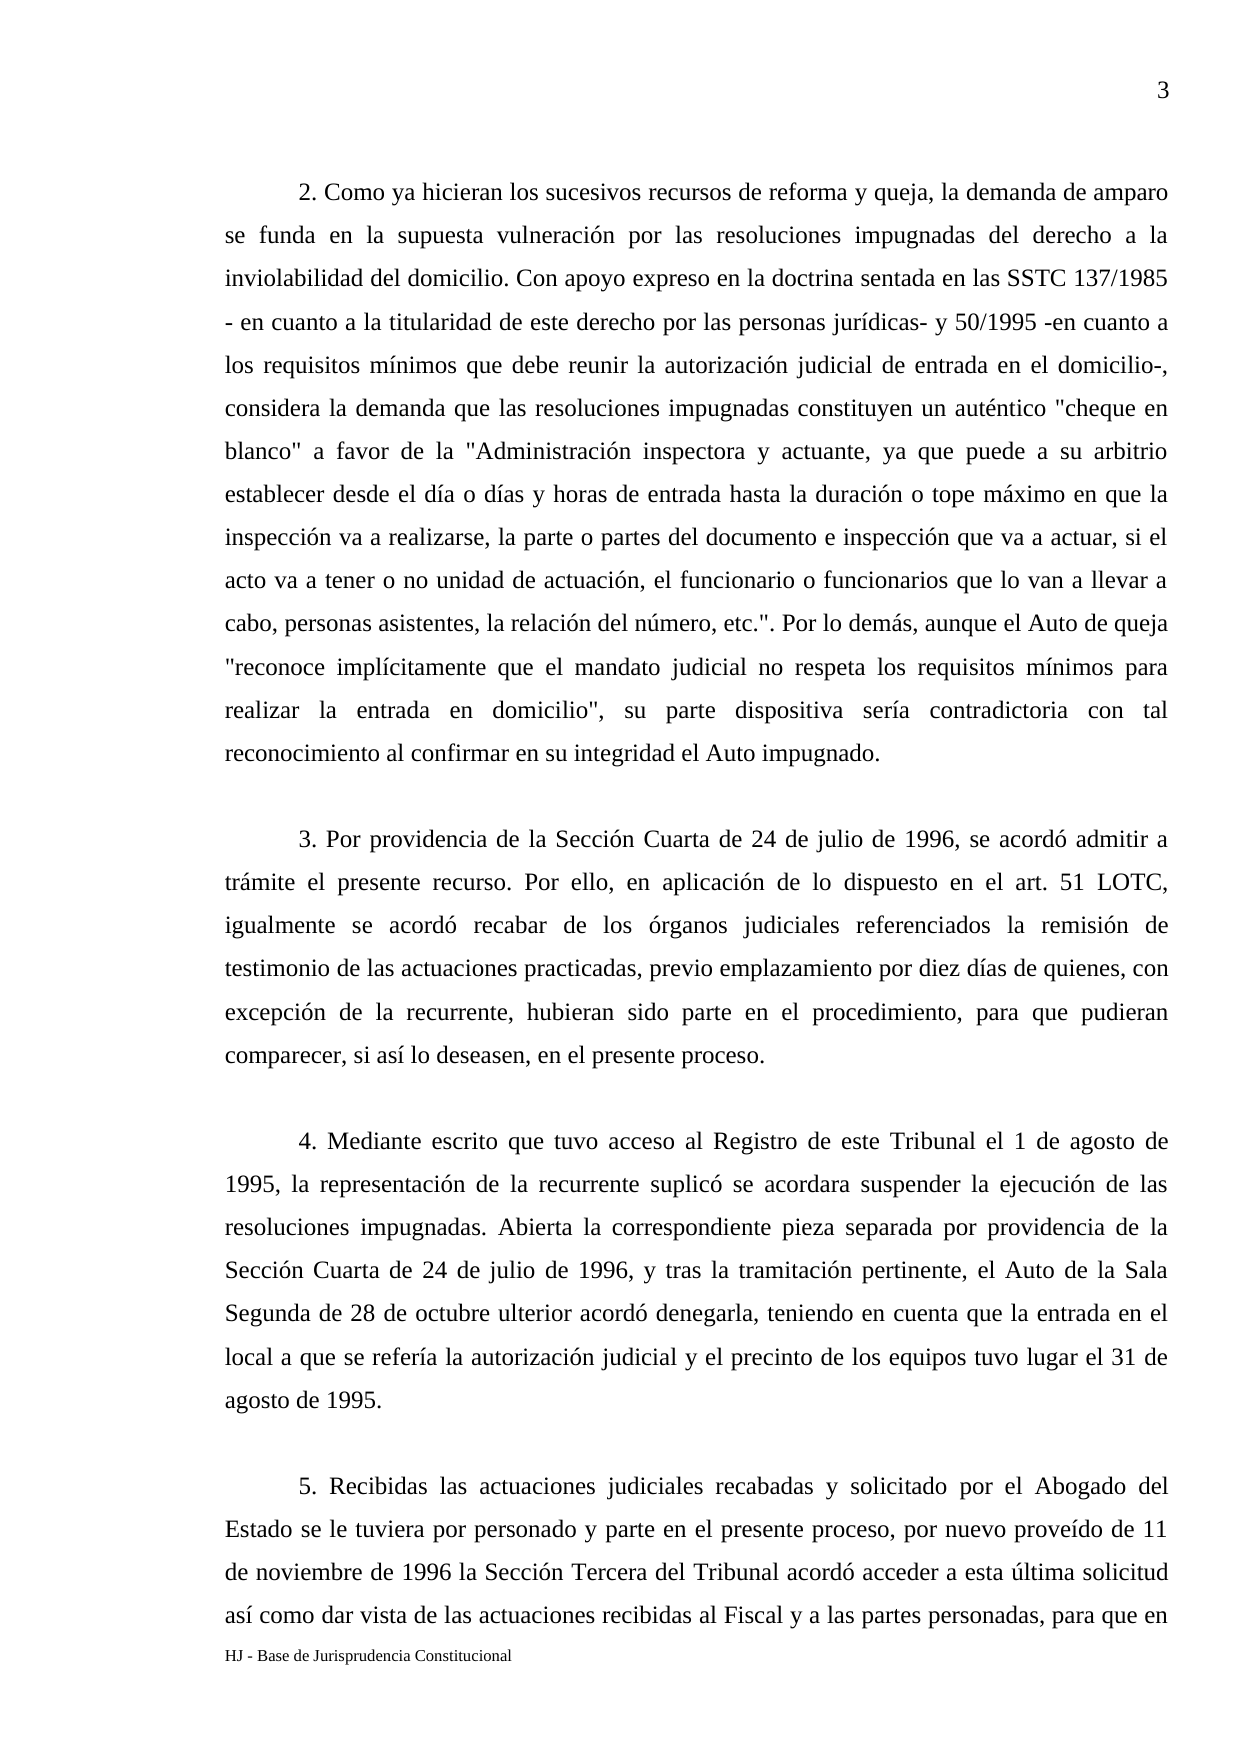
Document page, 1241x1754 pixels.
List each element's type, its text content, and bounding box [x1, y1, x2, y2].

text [224, 1471, 1169, 1629]
text 3. Por providencia de la Sección Cuarta de 24 de julio de 1996, se acordó admitir a trámite el presente recurso. Por ello, en aplicación de lo dispuesto en el art. 51 LOTC, igualmente se acordó recabar de los órganos judiciales referenciados la remisión de testimonio de las actuaciones practicadas, previo emplazamiento por diez días de quienes, con excepción de la recurrente, hubieran sido parte en el procedimiento, para que pudieran comparecer, si así lo deseasen, en el presente proceso. [224, 824, 1169, 1068]
text 4. Mediante escrito que tuvo acceso al Registro de este Tribunal el 1 de agosto de 1995, la representación de la recurrente suplicó se acordara suspender la ejecución de las resoluciones impugnadas. Abierta la correspondiente pieza separada por providencia de la Sección Cuarta de 24 de julio de 1996, y tras la tramitación pertinente, el Auto de la Sala Segunda de 28 de octubre ulterior acordó denegarla, teniendo en cuenta que la entrada en el local a que se refería la autorización judicial y el precinto de los equipos tuvo lugar el 31 de agosto de 1995. [224, 1126, 1169, 1413]
text 2. Como ya hicieran los sucesivos recursos de reforma y queja, la demanda de amparo se funda en la supuesta vulneración por las resoluciones impugnadas del derecho a la inviolabilidad del domicilio. Con apoyo expreso en la doctrina sentada en las SSTC 137/1985 - en cuanto a la titularidad de este derecho por las personas jurídicas- y 50/1995 -en cuanto a los requisitos mínimos que debe reunir la autorización judicial de entrada en el domicilio-, considera la demanda que las resoluciones impugnadas constituyen un auténtico "cheque en blanco" a favor de la "Administración inspectora y actuante, ya que puede a su arbitrio establecer desde el día o días y horas de entrada hasta la duración o tope máximo en que la inspección va a realizarse, la parte o partes del documento e inspección que va a actuar, si el acto va a tener o no unidad de actuación, el funcionario o funcionarios que lo van a llevar a cabo, personas asistentes, la relación del número, etc.". Por lo demás, aunque el Auto de queja "reconoce implícitamente que el mandato judicial no respeta los requisitos mínimos para realizar la entrada en domicilio", su parte dispositiva sería contradictoria con tal reconocimiento al confirmar en su integridad el Auto impugnado. [224, 177, 1169, 767]
